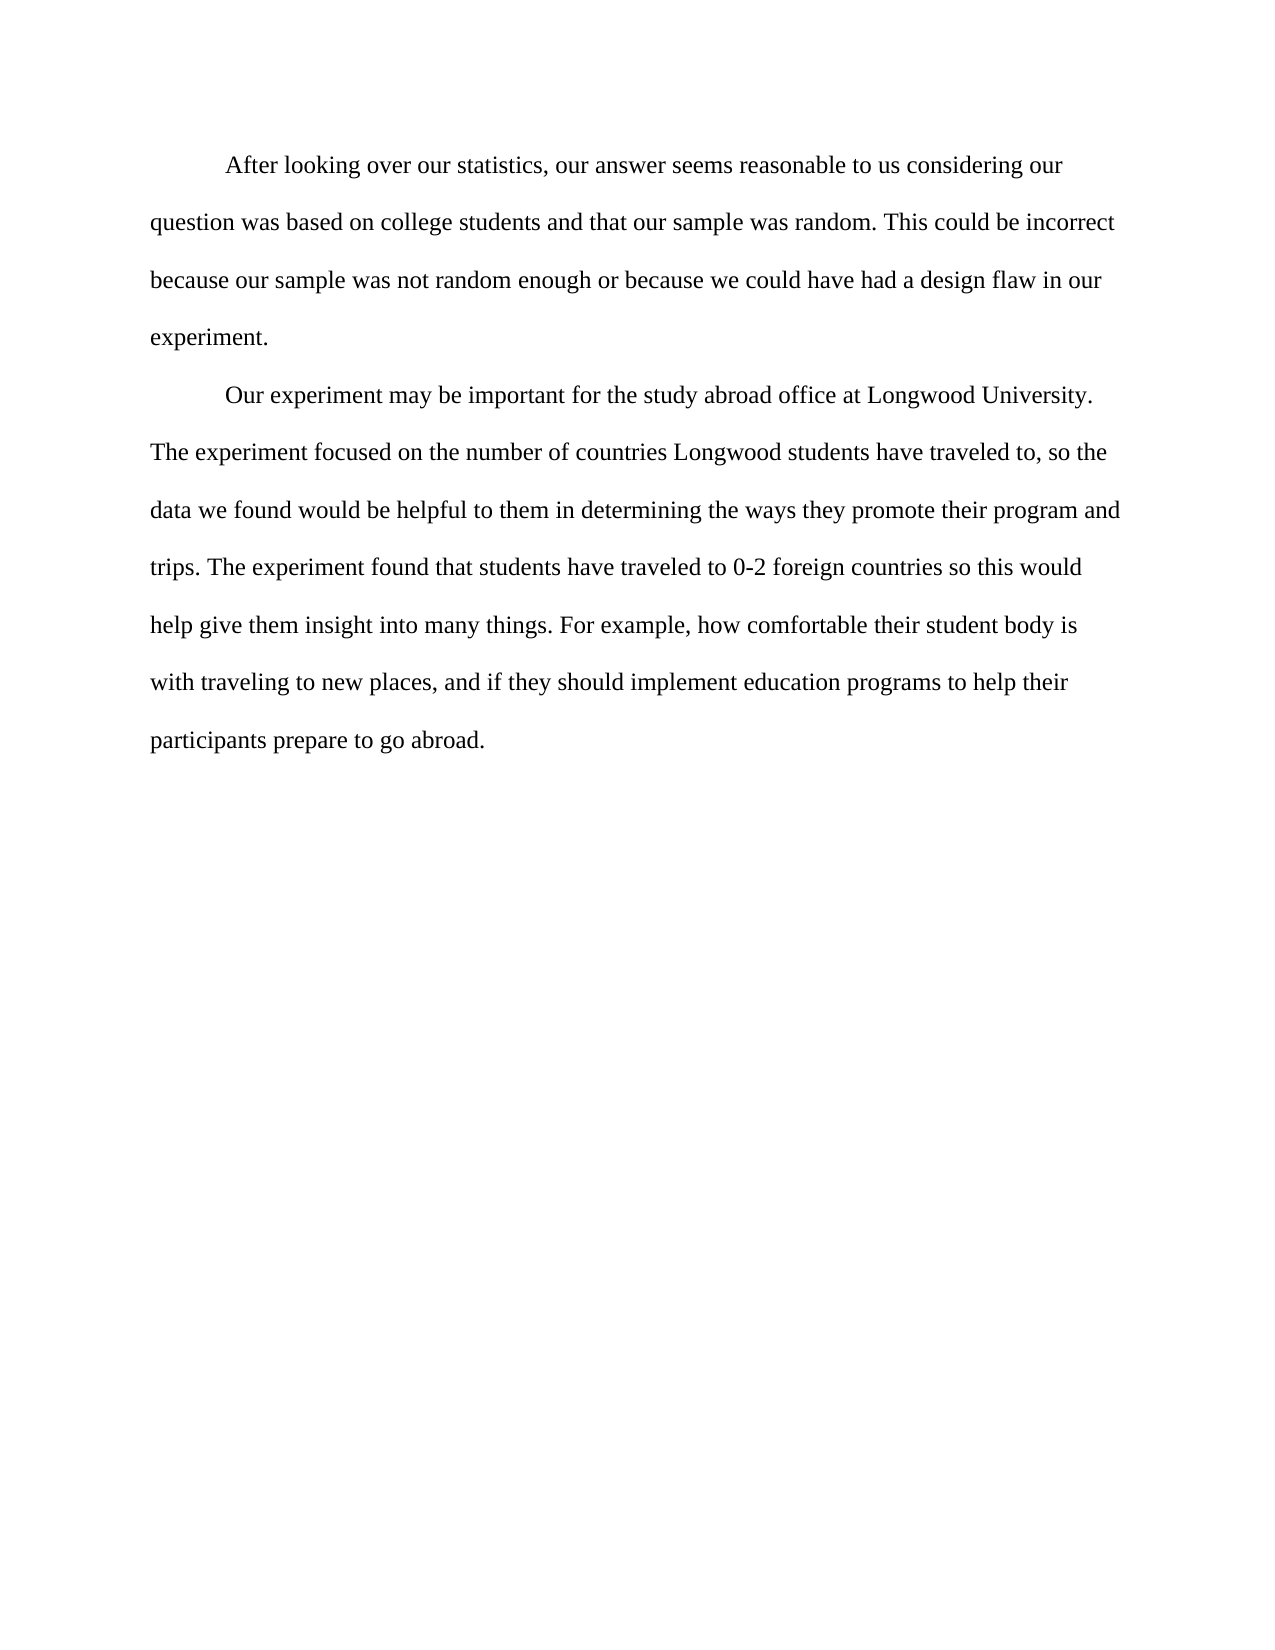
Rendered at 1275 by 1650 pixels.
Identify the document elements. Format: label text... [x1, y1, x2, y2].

text Our experiment may be important for the study abroad office at Longwood University. The experiment focused on the number of countries Longwood students have traveled to, so the data we found would be helpful to them in determining the ways they promote their program and trips. The experiment found that students have traveled to 0-2 foreign countries so this would help give them insight into many things. For example, how comfortable their student body is with traveling to new places, and if they should implement education programs to help their participants prepare to go abroad. [150, 380, 1125, 754]
text After looking over our statistics, our answer seems reasonable to us considering our question was based on college students and that our sample was random. This could be incorrect because our sample was not random enough or because we could have had a design flaw in our experiment. [150, 150, 1125, 351]
